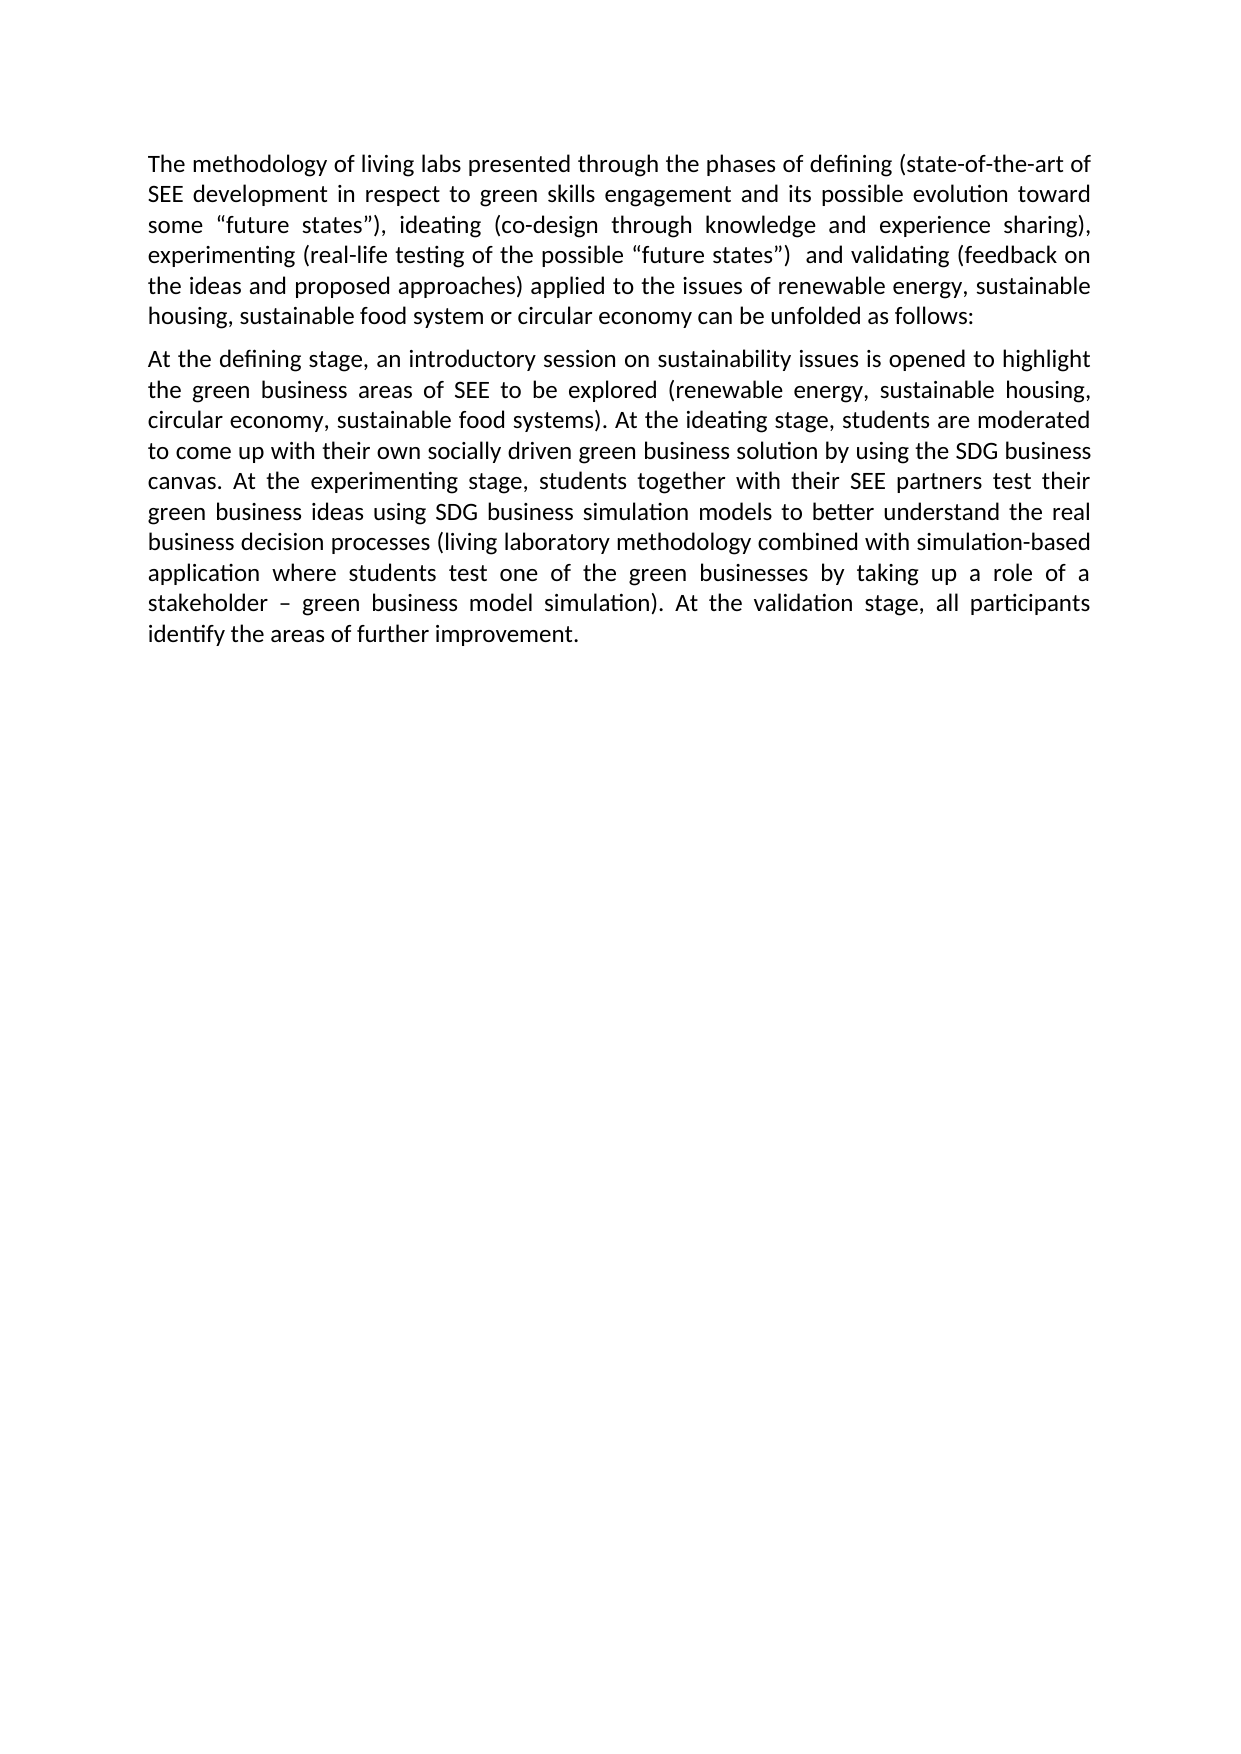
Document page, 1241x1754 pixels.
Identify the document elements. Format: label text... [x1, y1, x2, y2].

text The methodology of living labs presented through the phases of defining (state-of-the-art of SEE development in respect to green skills engagement and its possible evolution toward some “future states”), ideating (co-design through knowledge and experience sharing), experimenting (real-life testing of the possible “future states”) and validating (feedback on the ideas and proposed approaches) applied to the issues of renewable energy, sustainable housing, sustainable food system or circular economy can be unfolded as follows: [148, 148, 1092, 331]
text At the defining stage, an introductory session on sustainability issues is opened to highlight the green business areas of SEE to be explored (renewable energy, sustainable housing, circular economy, sustainable food systems). At the ideating stage, students are moderated to come up with their own socially driven green business solution by using the SDG business canvas. At the experimenting stage, students together with their SEE partners test their green business ideas using SDG business simulation models to better understand the real business decision processes (living laboratory methodology combined with simulation-based application where students test one of the green businesses by taking up a role of a stakeholder – green business model simulation). At the validation stage, all participants identify the areas of further improvement. [148, 343, 1092, 648]
